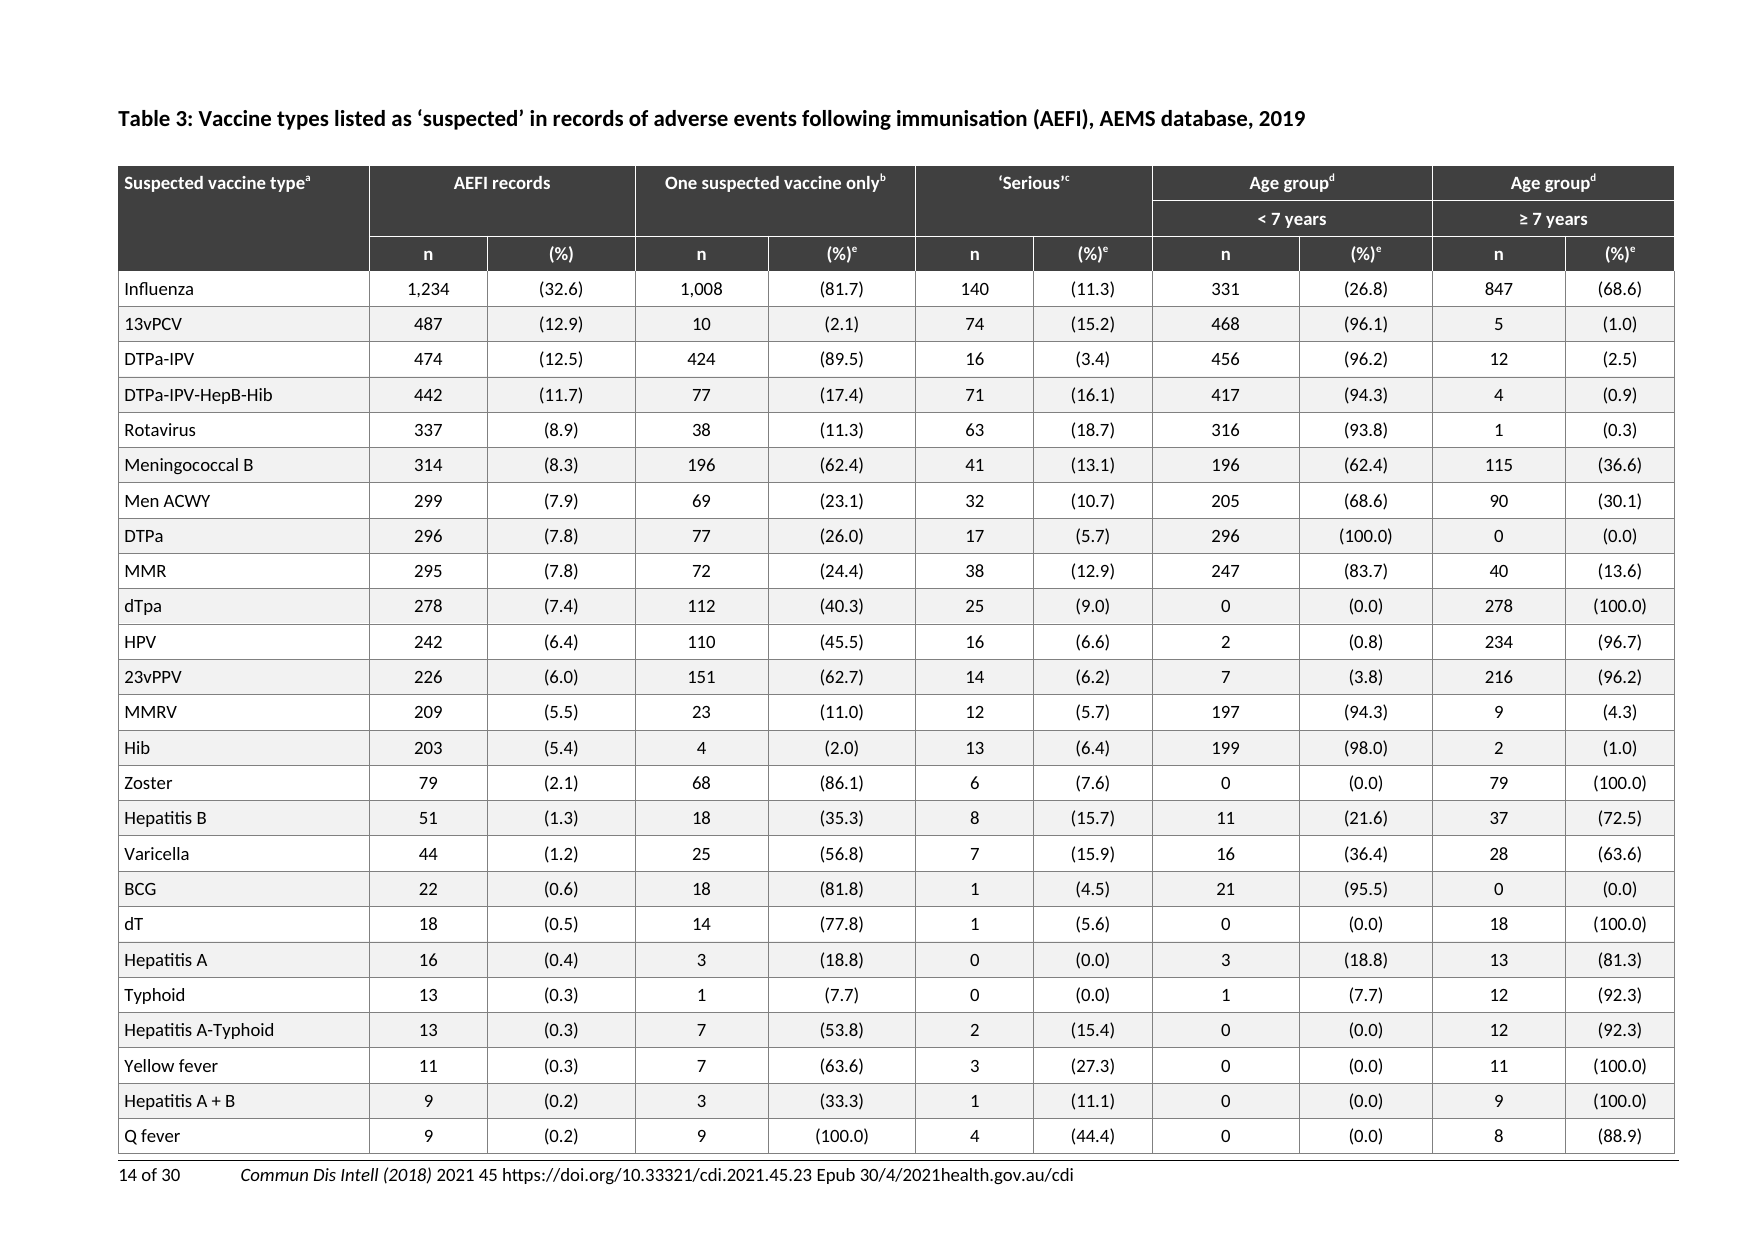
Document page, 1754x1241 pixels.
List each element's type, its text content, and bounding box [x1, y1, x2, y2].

table_cell 51 [370, 801, 487, 835]
table_cell 0 [1153, 1048, 1299, 1083]
table_cell 12 [1433, 342, 1565, 376]
table_cell (0.8) [1300, 625, 1432, 659]
table_cell 41 [916, 448, 1033, 482]
table_cell (13.6) [1566, 554, 1674, 588]
table_cell 0 [1153, 1119, 1299, 1153]
table_cell (44.4) [1034, 1119, 1152, 1153]
table_cell 13 [1433, 943, 1565, 977]
table_cell 3 [1153, 943, 1299, 977]
table_cell 69 [636, 483, 768, 518]
table_cell (100.0) [1566, 1084, 1674, 1118]
table_cell (83.7) [1300, 554, 1432, 588]
table_header AEFI records [370, 166, 635, 236]
table_cell (15.2) [1034, 307, 1152, 341]
table_cell Zoster [119, 766, 369, 800]
table_cell n [370, 237, 487, 271]
table_cell Men ACWY [119, 483, 369, 518]
table_cell 18 [636, 801, 768, 835]
table_cell 474 [370, 342, 487, 376]
table_cell (0.3) [488, 1048, 635, 1083]
table_cell 28 [1433, 836, 1565, 871]
table_cell 0 [1433, 872, 1565, 906]
table_cell (2.5) [1566, 342, 1674, 376]
table_cell 11 [1433, 1048, 1565, 1083]
table_cell Varicella [119, 836, 369, 871]
table_cell (62.4) [769, 448, 915, 482]
table_cell (12.9) [1034, 554, 1152, 588]
table_cell (%)e [1034, 237, 1152, 271]
table_cell (8.3) [488, 448, 635, 482]
table_cell Typhoid [119, 978, 369, 1012]
table_cell (62.4) [1300, 448, 1432, 482]
table_cell (1.2) [488, 836, 635, 871]
table_cell 13 [916, 731, 1033, 765]
table_cell 0 [916, 943, 1033, 977]
text Table 3: Vaccine types listed as ‘suspected’ in records of adverse events following immunisation (AEFI), AEMS database, 2019 [118, 104, 1679, 132]
table_cell (89.5) [769, 342, 915, 376]
table_cell (18.8) [769, 943, 915, 977]
table_cell (33.3) [769, 1084, 915, 1118]
table_cell 25 [916, 589, 1033, 623]
table_cell 11 [370, 1048, 487, 1083]
table_cell 16 [1153, 836, 1299, 871]
table_cell 2 [916, 1013, 1033, 1047]
table_cell 72 [636, 554, 768, 588]
table_cell (63.6) [1566, 836, 1674, 871]
table_cell (1.3) [488, 801, 635, 835]
table_cell 151 [636, 660, 768, 694]
table_cell 0 [1153, 1013, 1299, 1047]
table_cell 9 [1433, 695, 1565, 729]
table_cell (72.5) [1566, 801, 1674, 835]
table_cell (68.6) [1300, 483, 1432, 518]
table_cell 23 [636, 695, 768, 729]
table_cell 847 [1433, 271, 1565, 306]
table_cell (15.4) [1034, 1013, 1152, 1047]
table_cell (18.7) [1034, 413, 1152, 447]
table_cell Q fever [119, 1119, 369, 1153]
table_cell 17 [916, 519, 1033, 553]
table_cell 13vPCV [119, 307, 369, 341]
table_cell 10 [636, 307, 768, 341]
table_cell 110 [636, 625, 768, 659]
table_cell (0.0) [1300, 907, 1432, 941]
table_cell (92.3) [1566, 978, 1674, 1012]
table_cell DTPa [119, 519, 369, 553]
table_header Age groupd [1153, 166, 1432, 200]
table_cell (96.7) [1566, 625, 1674, 659]
table_cell (100.0) [1566, 766, 1674, 800]
table_cell (0.3) [488, 1013, 635, 1047]
table_cell 424 [636, 342, 768, 376]
table_cell MMRV [119, 695, 369, 729]
table_cell 203 [370, 731, 487, 765]
table_cell (86.1) [769, 766, 915, 800]
table_header ‘Serious’c [916, 166, 1152, 236]
table_cell (40.3) [769, 589, 915, 623]
table_cell (%)e [1566, 237, 1674, 271]
table_cell (45.5) [769, 625, 915, 659]
table_cell 25 [636, 836, 768, 871]
table_cell 1 [636, 978, 768, 1012]
table_cell (0.0) [1300, 589, 1432, 623]
table_cell (11.0) [769, 695, 915, 729]
table_cell 115 [1433, 448, 1565, 482]
table_cell 8 [916, 801, 1033, 835]
table_cell Influenza [119, 271, 369, 306]
table_cell (98.0) [1300, 731, 1432, 765]
table_cell (12.5) [488, 342, 635, 376]
table_cell (68.6) [1566, 271, 1674, 306]
table_cell 1 [1433, 413, 1565, 447]
table_cell (%)e [1300, 237, 1432, 271]
table_cell 9 [1433, 1084, 1565, 1118]
table_cell 12 [916, 695, 1033, 729]
table_cell (0.2) [488, 1119, 635, 1153]
table_cell n [1433, 237, 1565, 271]
table_cell (5.7) [1034, 519, 1152, 553]
table_cell 16 [370, 943, 487, 977]
table_cell Hepatitis A-Typhoid [119, 1013, 369, 1047]
table_cell 18 [1433, 907, 1565, 941]
table_cell (0.0) [1034, 943, 1152, 977]
table_cell (18.8) [1300, 943, 1432, 977]
table_cell 337 [370, 413, 487, 447]
table_cell 140 [916, 271, 1033, 306]
table_cell (7.9) [488, 483, 635, 518]
table_cell n [1153, 237, 1299, 271]
table_cell 295 [370, 554, 487, 588]
table_cell 112 [636, 589, 768, 623]
table_cell (16.1) [1034, 378, 1152, 412]
table_cell 199 [1153, 731, 1299, 765]
table_cell 71 [916, 378, 1033, 412]
table_cell HPV [119, 625, 369, 659]
table_cell 6 [916, 766, 1033, 800]
table_cell (96.2) [1300, 342, 1432, 376]
table_cell 1,234 [370, 271, 487, 306]
table_cell 205 [1153, 483, 1299, 518]
table_cell n [916, 237, 1033, 271]
table_cell (10.7) [1034, 483, 1152, 518]
table_cell (3.4) [1034, 342, 1152, 376]
table_cell 331 [1153, 271, 1299, 306]
table_cell 216 [1433, 660, 1565, 694]
table_cell 38 [916, 554, 1033, 588]
table_cell 14 [636, 907, 768, 941]
table_cell ≥ 7 years [1433, 201, 1674, 236]
table_cell (1.0) [1566, 307, 1674, 341]
table_cell (5.7) [1034, 695, 1152, 729]
table_cell (15.7) [1034, 801, 1152, 835]
table_cell 1 [916, 907, 1033, 941]
table_cell 77 [636, 519, 768, 553]
table_cell (30.1) [1566, 483, 1674, 518]
table_cell 16 [916, 342, 1033, 376]
table_cell 2 [1433, 731, 1565, 765]
table_cell 38 [636, 413, 768, 447]
table_cell 12 [1433, 1013, 1565, 1047]
table_cell (7.8) [488, 519, 635, 553]
table_cell 18 [636, 872, 768, 906]
table_cell Hepatitis B [119, 801, 369, 835]
table_cell dTpa [119, 589, 369, 623]
table_cell (21.6) [1300, 801, 1432, 835]
table_cell (6.4) [1034, 731, 1152, 765]
table_cell 37 [1433, 801, 1565, 835]
table_cell 3 [916, 1048, 1033, 1083]
table_cell (2.0) [769, 731, 915, 765]
table_cell 77 [636, 378, 768, 412]
table_cell (4.5) [1034, 872, 1152, 906]
table_cell 209 [370, 695, 487, 729]
table_cell (81.8) [769, 872, 915, 906]
table_cell (94.3) [1300, 695, 1432, 729]
table_cell 8 [1433, 1119, 1565, 1153]
table_cell (0.0) [1566, 519, 1674, 553]
table_cell 314 [370, 448, 487, 482]
table_cell (81.3) [1566, 943, 1674, 977]
table_cell 21 [1153, 872, 1299, 906]
table_cell 468 [1153, 307, 1299, 341]
table_cell 247 [1153, 554, 1299, 588]
table_cell Hib [119, 731, 369, 765]
table_cell 18 [370, 907, 487, 941]
table_cell 226 [370, 660, 487, 694]
table_cell (8.9) [488, 413, 635, 447]
table_cell Rotavirus [119, 413, 369, 447]
table_cell 278 [370, 589, 487, 623]
table_cell (17.4) [769, 378, 915, 412]
table_cell (100.0) [769, 1119, 915, 1153]
table_cell 32 [916, 483, 1033, 518]
table_cell (0.0) [1300, 1048, 1432, 1083]
table_cell 487 [370, 307, 487, 341]
table_cell 44 [370, 836, 487, 871]
table_cell 3 [636, 943, 768, 977]
table_cell (7.6) [1034, 766, 1152, 800]
table_cell (95.5) [1300, 872, 1432, 906]
table_cell Hepatitis A + B [119, 1084, 369, 1118]
table_cell (4.3) [1566, 695, 1674, 729]
table_cell 74 [916, 307, 1033, 341]
table_cell (94.3) [1300, 378, 1432, 412]
table_cell 4 [636, 731, 768, 765]
table_cell (23.1) [769, 483, 915, 518]
table_cell 79 [1433, 766, 1565, 800]
table_cell 242 [370, 625, 487, 659]
table_cell (15.9) [1034, 836, 1152, 871]
table_cell (0.3) [488, 978, 635, 1012]
table_cell 442 [370, 378, 487, 412]
table_cell (3.8) [1300, 660, 1432, 694]
table_cell 296 [370, 519, 487, 553]
table_cell (100.0) [1300, 519, 1432, 553]
table_header Suspected vaccine typea [118, 166, 369, 271]
table_cell 40 [1433, 554, 1565, 588]
table_cell (5.4) [488, 731, 635, 765]
table_cell BCG [119, 872, 369, 906]
table_cell (0.0) [1566, 872, 1674, 906]
table_cell 4 [916, 1119, 1033, 1153]
table_cell 456 [1153, 342, 1299, 376]
table_cell (36.6) [1566, 448, 1674, 482]
table_cell (6.0) [488, 660, 635, 694]
table_cell (27.3) [1034, 1048, 1152, 1083]
table_cell < 7 years [1153, 201, 1432, 236]
table_cell 7 [1153, 660, 1299, 694]
table_cell 63 [916, 413, 1033, 447]
table_cell (9.0) [1034, 589, 1152, 623]
table_cell (92.3) [1566, 1013, 1674, 1047]
table_cell 0 [916, 978, 1033, 1012]
table_cell (24.4) [769, 554, 915, 588]
table_cell (88.9) [1566, 1119, 1674, 1153]
table_cell 417 [1153, 378, 1299, 412]
table_cell 5 [1433, 307, 1565, 341]
table_cell (7.7) [1300, 978, 1432, 1012]
table_cell 11 [1153, 801, 1299, 835]
table_cell 234 [1433, 625, 1565, 659]
table_cell Yellow fever [119, 1048, 369, 1083]
table_cell (62.7) [769, 660, 915, 694]
table_cell (0.0) [1300, 766, 1432, 800]
table_cell (2.1) [488, 766, 635, 800]
table_cell 278 [1433, 589, 1565, 623]
table_cell 23vPPV [119, 660, 369, 694]
table_cell (5.5) [488, 695, 635, 729]
table_cell (100.0) [1566, 907, 1674, 941]
table_cell (100.0) [1566, 589, 1674, 623]
table_cell 13 [370, 978, 487, 1012]
table_cell MMR [119, 554, 369, 588]
table_cell 0 [1153, 1084, 1299, 1118]
table_cell 90 [1433, 483, 1565, 518]
table_cell 7 [636, 1013, 768, 1047]
table_cell 2 [1153, 625, 1299, 659]
table_cell 7 [636, 1048, 768, 1083]
table_cell 13 [370, 1013, 487, 1047]
table_cell 0 [1153, 766, 1299, 800]
table_cell (7.8) [488, 554, 635, 588]
table_cell 299 [370, 483, 487, 518]
table_cell (0.0) [1300, 1013, 1432, 1047]
table_cell (13.1) [1034, 448, 1152, 482]
table_cell 296 [1153, 519, 1299, 553]
table_cell (11.3) [769, 413, 915, 447]
table_cell 197 [1153, 695, 1299, 729]
table_cell 9 [370, 1119, 487, 1153]
table_cell (0.9) [1566, 378, 1674, 412]
table_cell (96.2) [1566, 660, 1674, 694]
table_cell (7.7) [769, 978, 915, 1012]
table_cell 1 [916, 872, 1033, 906]
table_cell (5.6) [1034, 907, 1152, 941]
table_cell (35.3) [769, 801, 915, 835]
table_cell 316 [1153, 413, 1299, 447]
table_cell dT [119, 907, 369, 941]
table_cell (6.4) [488, 625, 635, 659]
table_cell (0.3) [1566, 413, 1674, 447]
table_cell (0.0) [1300, 1084, 1432, 1118]
table_cell (26.0) [769, 519, 915, 553]
table_cell (63.6) [769, 1048, 915, 1083]
table_cell 68 [636, 766, 768, 800]
table_cell 0 [1153, 907, 1299, 941]
table_cell (0.6) [488, 872, 635, 906]
table_cell (56.8) [769, 836, 915, 871]
table_cell (0.0) [1300, 1119, 1432, 1153]
table_cell (96.1) [1300, 307, 1432, 341]
table_cell 3 [636, 1084, 768, 1118]
table_cell 0 [1433, 519, 1565, 553]
table_cell (100.0) [1566, 1048, 1674, 1083]
table_cell 22 [370, 872, 487, 906]
table_cell 196 [1153, 448, 1299, 482]
table_cell DTPa-IPV [119, 342, 369, 376]
table_cell (6.2) [1034, 660, 1152, 694]
table_cell (7.4) [488, 589, 635, 623]
table_cell (0.2) [488, 1084, 635, 1118]
table_cell 1 [916, 1084, 1033, 1118]
table_cell 12 [1433, 978, 1565, 1012]
table_cell (93.8) [1300, 413, 1432, 447]
table_cell 0 [1153, 589, 1299, 623]
table_cell (%)e [769, 237, 915, 271]
table_cell 14 [916, 660, 1033, 694]
table_header Age groupd [1433, 166, 1674, 200]
table_cell 1 [1153, 978, 1299, 1012]
table_cell (53.8) [769, 1013, 915, 1047]
table_cell (%) [488, 237, 635, 271]
table_cell n [636, 237, 768, 271]
table_cell Meningococcal B [119, 448, 369, 482]
table_cell 4 [1433, 378, 1565, 412]
table_cell 79 [370, 766, 487, 800]
table_cell (0.0) [1034, 978, 1152, 1012]
table_cell (32.6) [488, 271, 635, 306]
table_cell 1,008 [636, 271, 768, 306]
table_cell 9 [370, 1084, 487, 1118]
table_cell 9 [636, 1119, 768, 1153]
table_cell (11.1) [1034, 1084, 1152, 1118]
table_cell (1.0) [1566, 731, 1674, 765]
table_cell (77.8) [769, 907, 915, 941]
table_cell (2.1) [769, 307, 915, 341]
table_cell (12.9) [488, 307, 635, 341]
table_cell (0.5) [488, 907, 635, 941]
table_cell 196 [636, 448, 768, 482]
table_cell (26.8) [1300, 271, 1432, 306]
table_cell (0.4) [488, 943, 635, 977]
table_cell (36.4) [1300, 836, 1432, 871]
table_cell (11.7) [488, 378, 635, 412]
table_cell (81.7) [769, 271, 915, 306]
table_cell (11.3) [1034, 271, 1152, 306]
table_cell DTPa-IPV-HepB-Hib [119, 378, 369, 412]
table_cell 7 [916, 836, 1033, 871]
table_cell 16 [916, 625, 1033, 659]
table_cell Hepatitis A [119, 943, 369, 977]
table_cell (6.6) [1034, 625, 1152, 659]
table_header One suspected vaccine onlyb [636, 166, 915, 236]
